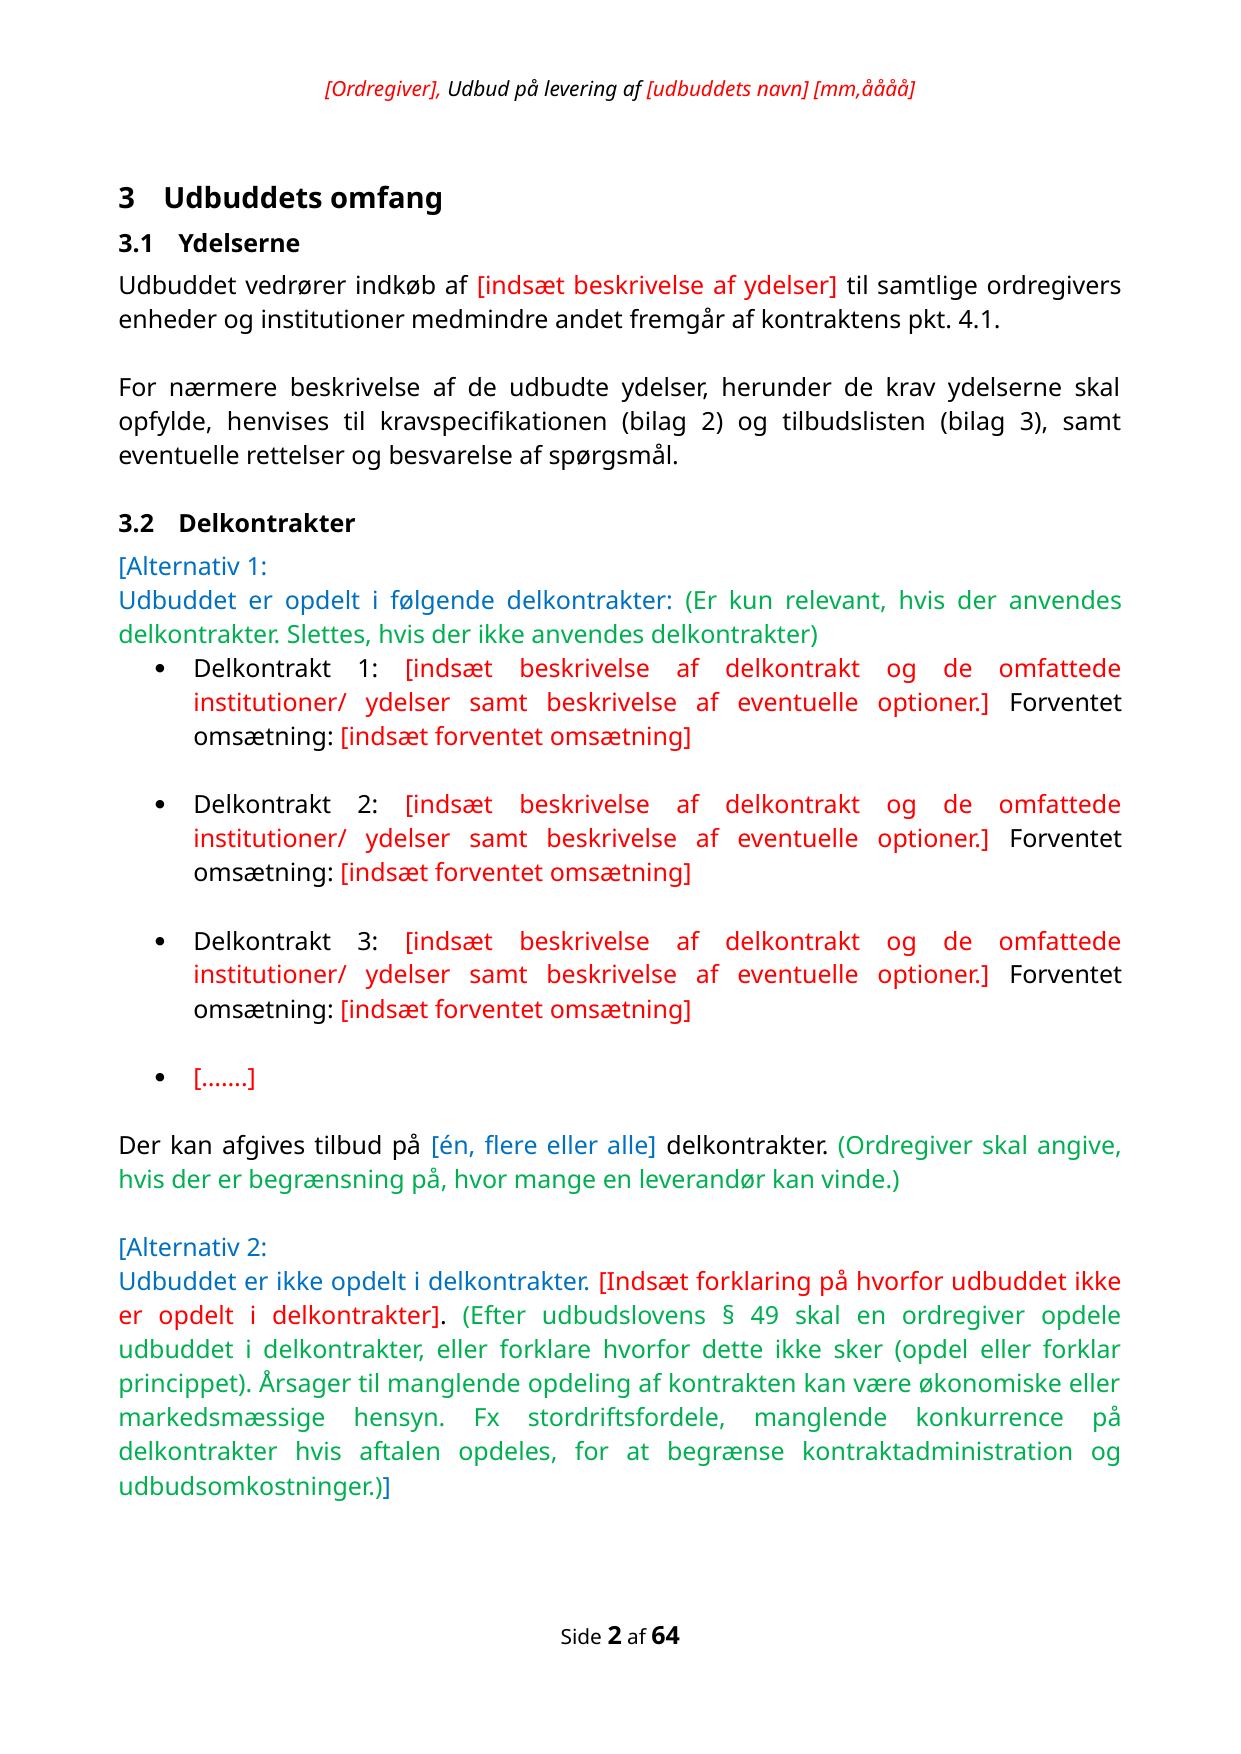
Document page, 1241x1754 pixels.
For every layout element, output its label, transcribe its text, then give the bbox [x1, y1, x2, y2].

list […….] [156, 1059, 1122, 1093]
subtitle Ydelserne [118, 225, 1122, 259]
text Der kan afgives tilbud på [én, flere eller alle] delkontrakter. (Ordregiver skal angive, hvis der er begrænsning på, hvor mange en leverandør kan vinde.) [118, 1127, 1122, 1196]
text Udbuddet er opdelt i følgende delkontrakter: (Er kun relevant, hvis der anvendes delkontrakter. Slettes, hvis der ikke anvendes delkontrakter) [118, 582, 1122, 651]
text For nærmere beskrivelse af de udbudte ydelser, herunder de krav ydelserne skal opfylde, henvises til kravspecifikationen (bilag 2) og tilbudslisten (bilag 3), samt eventuelle rettelser og besvarelse af spørgsmål. [118, 370, 1122, 472]
text [Alternativ 1: [118, 548, 1122, 582]
list Delkontrakt 3: [indsæt beskrivelse af delkontrakt og de omfattede institutioner/ ydelser samt beskrivelse af eventuelle optioner.] Forventet omsætning: [indsæt forventet omsætning] [156, 923, 1122, 1025]
text Udbuddet vedrører indkøb af [indsæt beskrivelse af ydelser] til samtlige ordregivers enheder og institutioner medmindre andet fremgår af kontraktens pkt. 4.1. [118, 268, 1122, 336]
list Delkontrakt 2: [indsæt beskrivelse af delkontrakt og de omfattede institutioner/ ydelser samt beskrivelse af eventuelle optioner.] Forventet omsætning: [indsæt forventet omsætning] [156, 787, 1122, 889]
subtitle Delkontrakter [118, 506, 1122, 540]
subtitle Udbuddets omfang [118, 177, 1122, 217]
list Delkontrakt 1: [indsæt beskrivelse af delkontrakt og de omfattede institutioner/ ydelser samt beskrivelse af eventuelle optioner.] Forventet omsætning: [indsæt forventet omsætning] [156, 651, 1122, 753]
text [Alternativ 2: [118, 1230, 1122, 1264]
text Udbuddet er ikke opdelt i delkontrakter. [Indsæt forklaring på hvorfor udbuddet ikke er opdelt i delkontrakter]. (Efter udbudslovens § 49 skal en ordregiver opdele udbuddet i delkontrakter, eller forklare hvorfor dette ikke sker (opdel eller forklar princippet). Årsager til manglende opdeling af kontrakten kan være økonomiske eller markedsmæssige hensyn. Fx stordriftsfordele, manglende konkurrence på delkontrakter hvis aftalen opdeles, for at begrænse kontraktadministration og udbudsomkostninger.)] [118, 1264, 1122, 1502]
